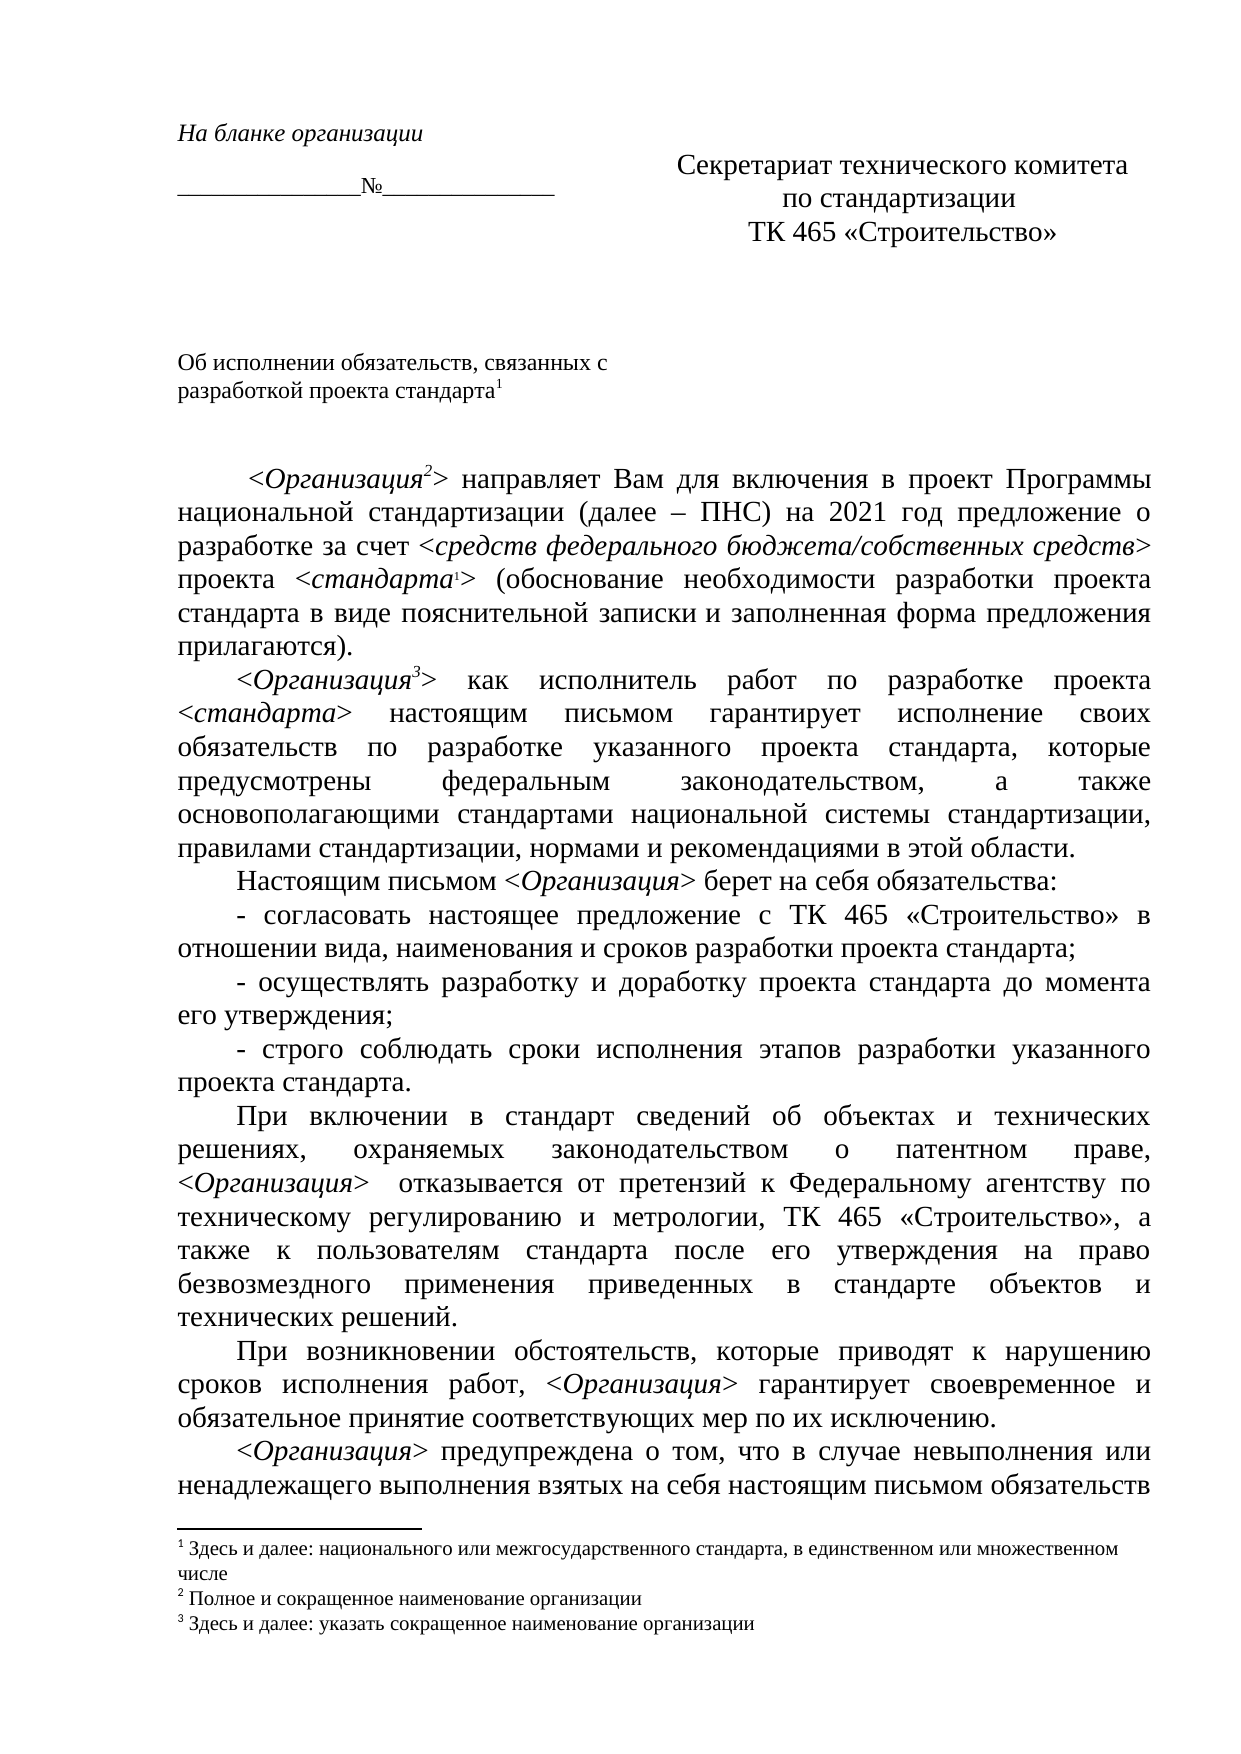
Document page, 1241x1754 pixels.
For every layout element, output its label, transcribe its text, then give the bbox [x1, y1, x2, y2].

text - строго соблюдать сроки исполнения этапов разработки указанного проекта стандарта. [177, 1031, 1152, 1098]
text - согласовать настоящее предложение с ТК 465 «Строительство» в отношении вида, наименования и сроков разработки проекта стандарта; [177, 897, 1152, 964]
text - осуществлять разработку и доработку проекта стандарта до момента его утверждения; [177, 964, 1152, 1031]
table_cell Об исполнении обязательств, связанных с разработкой проекта стандарта [166, 348, 653, 403]
table_header ________________№_______________ [166, 147, 653, 348]
text <Организация> направляет Вам для включения в проект Программы национальной стандартизации (далее – ПНС) на 2021 год предложение о разработке за счет <средств федерального бюджета/собственных средств> проекта <стандарта1> (обоснование необходимости разработки проекта стандарта в виде пояснительной записки и заполненная форма предложения прилагаются). [177, 461, 1152, 662]
text При включении в стандарт сведений об объектах и технических решениях, охраняемых законодательством о патентном праве, <Организация> отказывается от претензий к Федеральному агентству по техническому регулированию и метрологии, ТК 465 «Строительство», а также к пользователям стандарта после его утверждения на право безвозмездного применения приведенных в стандарте объектов и технических решений. [177, 1098, 1152, 1333]
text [177, 1433, 1152, 1501]
text На бланке организации [177, 118, 1152, 147]
text <Организация> как исполнитель работ по разработке проекта <стандарта> настоящим письмом гарантирует исполнение своих обязательств по разработке указанного проекта стандарта, которые предусмотрены федеральным законодательством, а также основополагающими стандартами национальной системы стандартизации, правилами стандартизации, нормами и рекомендациями в этой области. [177, 662, 1152, 863]
table_header Секретариат технического комитета по стандартизации ТК 465 «Строительство» [653, 147, 1152, 348]
text При возникновении обстоятельств, которые приводят к нарушению сроков исполнения работ, <Организация> гарантирует своевременное и обязательное принятие соответствующих мер по их исключению. [177, 1333, 1152, 1433]
text Настоящим письмом <Организация> берет на себя обязательства: [177, 863, 1152, 897]
